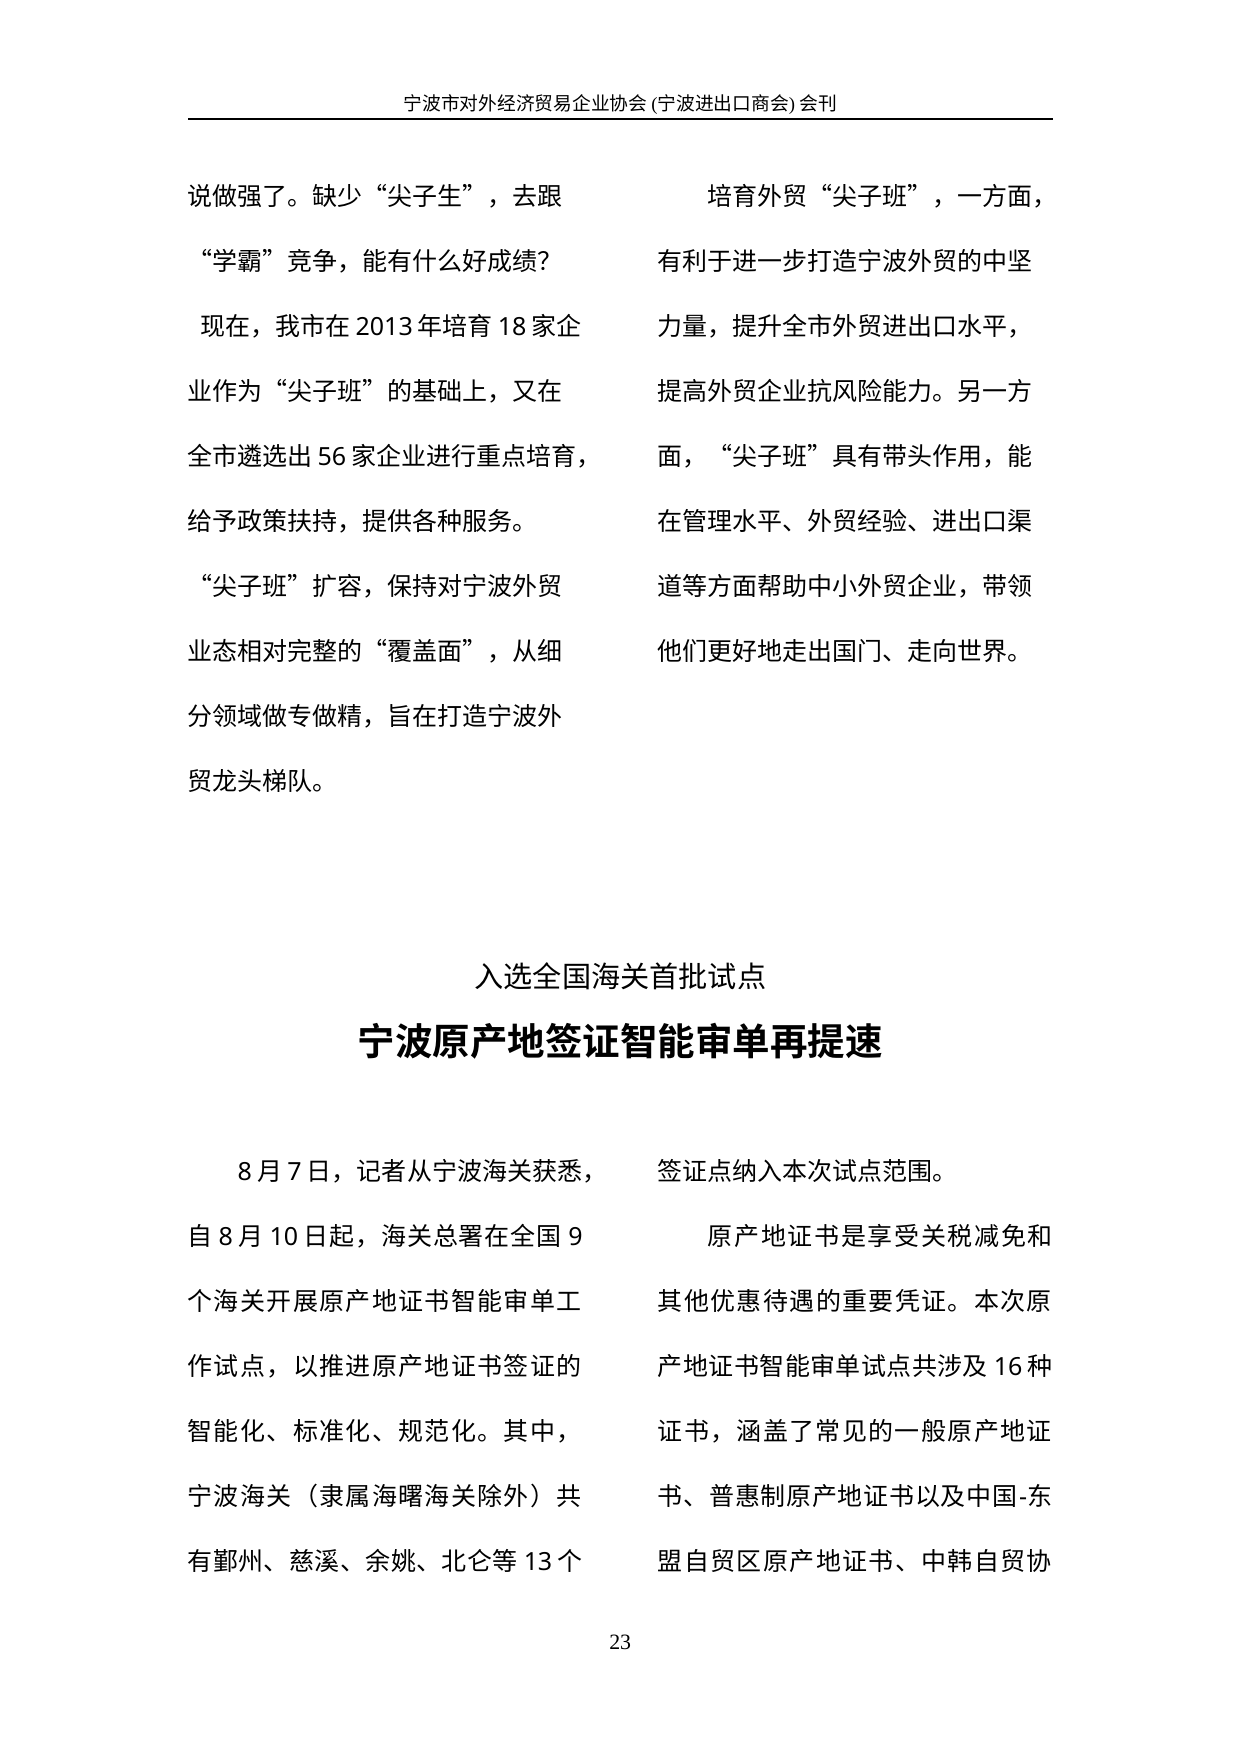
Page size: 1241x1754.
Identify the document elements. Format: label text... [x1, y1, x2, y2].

text 8月7日，记者从宁波海关获悉，自8月10日起，海关总署在全国9个海关开展原产地证书智能审单工作试点，以推进原产地证书签证的智能化、标准化、规范化。其中，宁波海关（隶属海曙海关除外）共有鄞州、慈溪、余姚、北仑等13个签证点纳入本次试点范围。 [658, 1137, 1053, 1202]
text 培育外贸“尖子班”，一方面，有利于进一步打造宁波外贸的中坚力量，提升全市外贸进出口水平，提高外贸企业抗风险能力。另一方面，“尖子班”具有带头作用，能在管理水平、外贸经验、进出口渠道等方面帮助中小外贸企业，带领他们更好地走出国门、走向世界。 [658, 162, 1053, 682]
text 原产地证书是享受关税减免和其他优惠待遇的重要凭证。本次原产地证书智能审单试点共涉及16种证书，涵盖了常见的一般原产地证书、普惠制原产地证书以及中国-东盟自贸区原产地证书、中韩自贸协定原产地证书、中澳自贸协定原产地证书等各类区域优惠原产地证书。 [658, 1202, 1053, 1592]
text 宁波原产地签证智能审单再提速 [187, 1007, 1053, 1072]
text 现在，我市在2013年培育18家企业作为“尖子班”的基础上，又在全市遴选出56家企业进行重点培育，给予政策扶持，提供各种服务。“尖子班”扩容，保持对宁波外贸业态相对完整的“覆盖面”，从细分领域做专做精，旨在打造宁波外贸龙头梯队。 [187, 292, 583, 812]
text 在外贸取得喜人成绩的同时，我们也要看到，与同类城市相比，宁波一直缺乏一线领军企业，拔尖的外贸企业不多。去年，全市有进出口实绩企业21413家，外贸额1亿美元以上的企业只有200家。这样的经营规模，连做大都谈不上，更别说做强了。缺少“尖子生”，去跟“学霸”竞争，能有什么好成绩？ [187, 162, 583, 292]
text 8月7日，记者从宁波海关获悉，自8月10日起，海关总署在全国9个海关开展原产地证书智能审单工作试点，以推进原产地证书签证的智能化、标准化、规范化。其中，宁波海关（隶属海曙海关除外）共有鄞州、慈溪、余姚、北仑等13个签证点纳入本次试点范围。 [187, 1137, 583, 1592]
text 入选全国海关首批试点 [187, 942, 1053, 1007]
